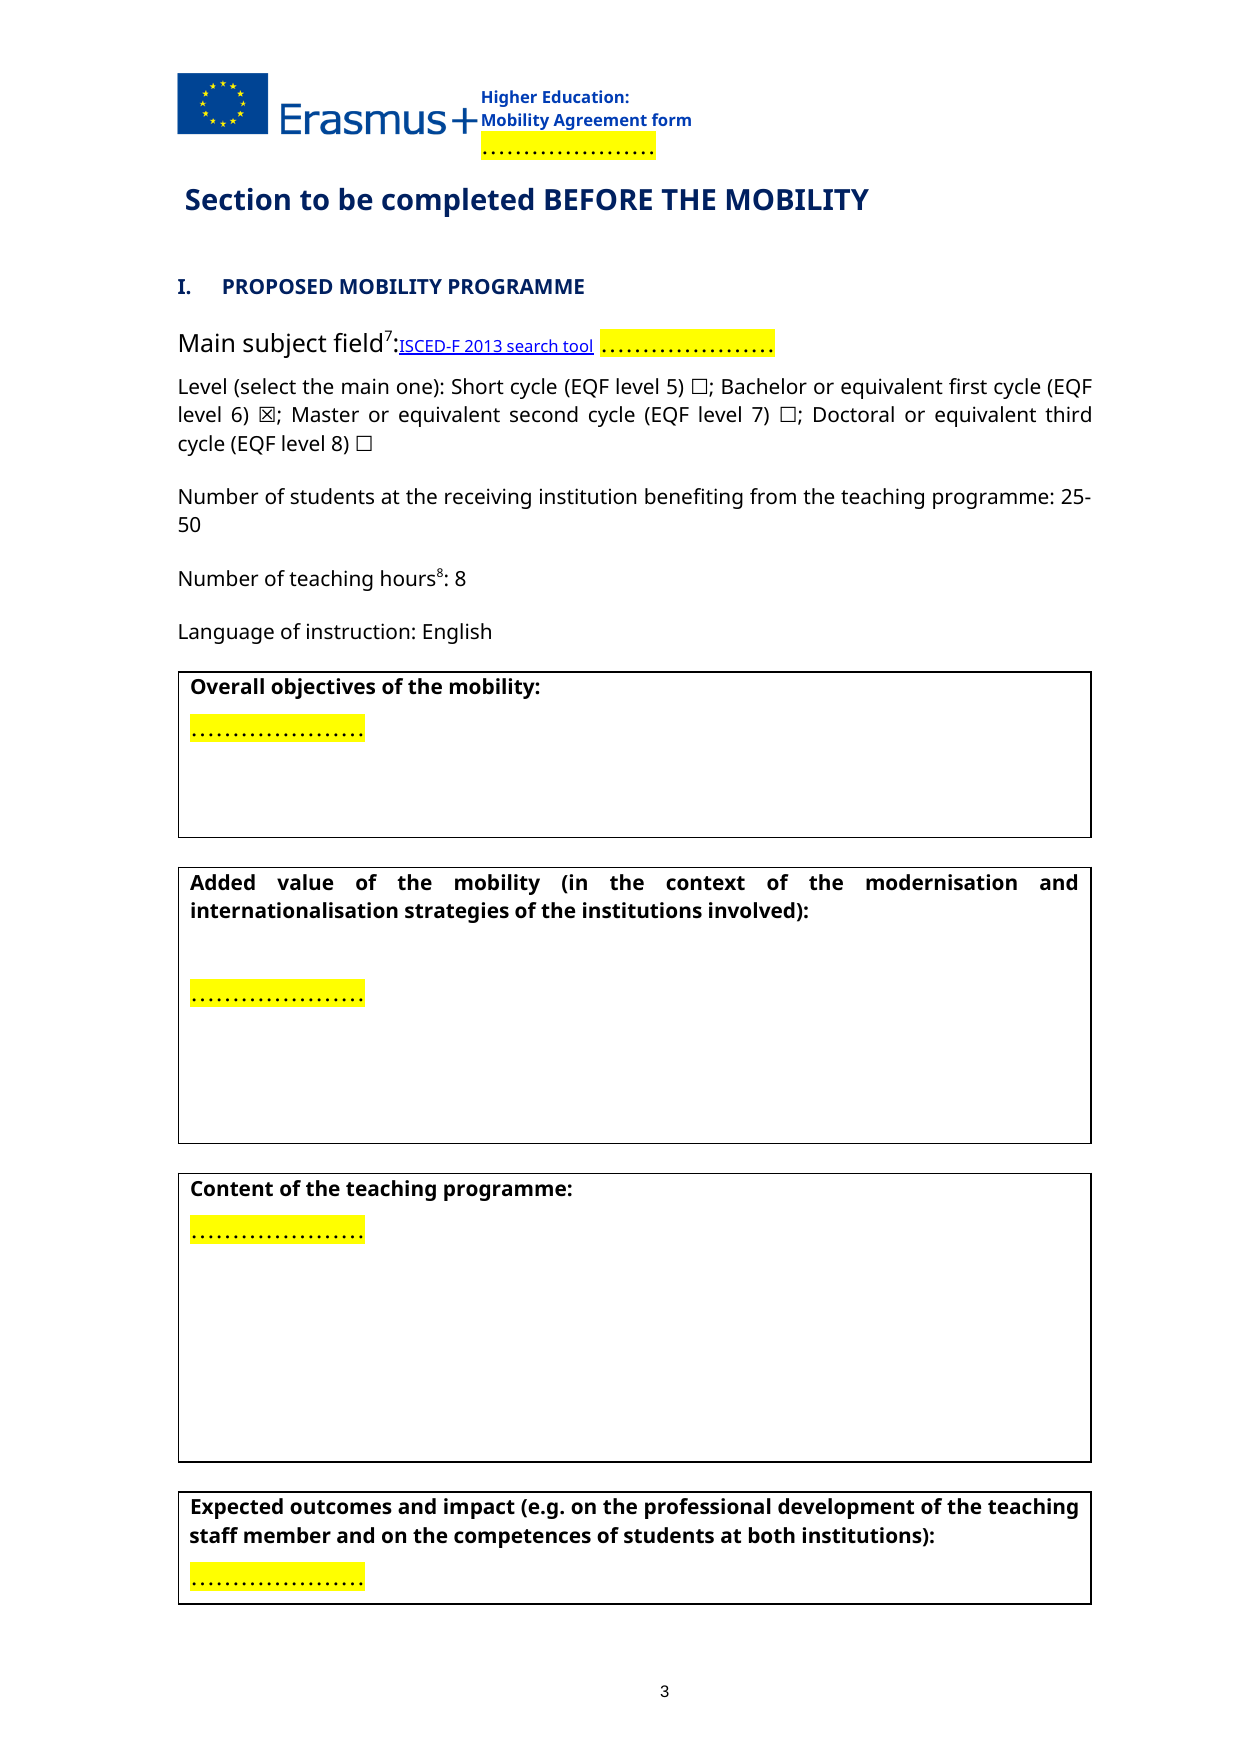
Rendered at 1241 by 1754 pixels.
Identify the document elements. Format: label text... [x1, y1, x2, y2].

text Language of instruction: English [177, 617, 1092, 646]
text Number of students at the receiving institution benefiting from the teaching programme: 25-50 [177, 482, 1092, 539]
table_header Overall objectives of the mobility: ………………… [179, 673, 1090, 837]
picture [177, 73, 478, 135]
table_header Added value of the mobility (in the context of the modernisation and internationalisation strategies of the institutions involved): ………………… [179, 868, 1090, 1142]
text Section to be completed BEFORE THE MOBILITY [177, 179, 1196, 218]
subtitle I. PROPOSED MOBILITY PROGRAMME [177, 272, 1092, 300]
text Main subject field:ISCED-F 2013 search tool ………………… [177, 325, 1092, 359]
table_header Content of the teaching programme: ………………… [179, 1174, 1090, 1461]
text Level (select the main one): Short cycle (EQF level 5) ; Bachelor or equivalent first cycle (EQF level 6) ; Master or equivalent second cycle (EQF level 7) ; Doctoral or equivalent third cycle (EQF level 8) [177, 372, 1092, 457]
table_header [179, 1493, 1090, 1603]
text Number of teaching hours: 8 [177, 564, 1092, 592]
